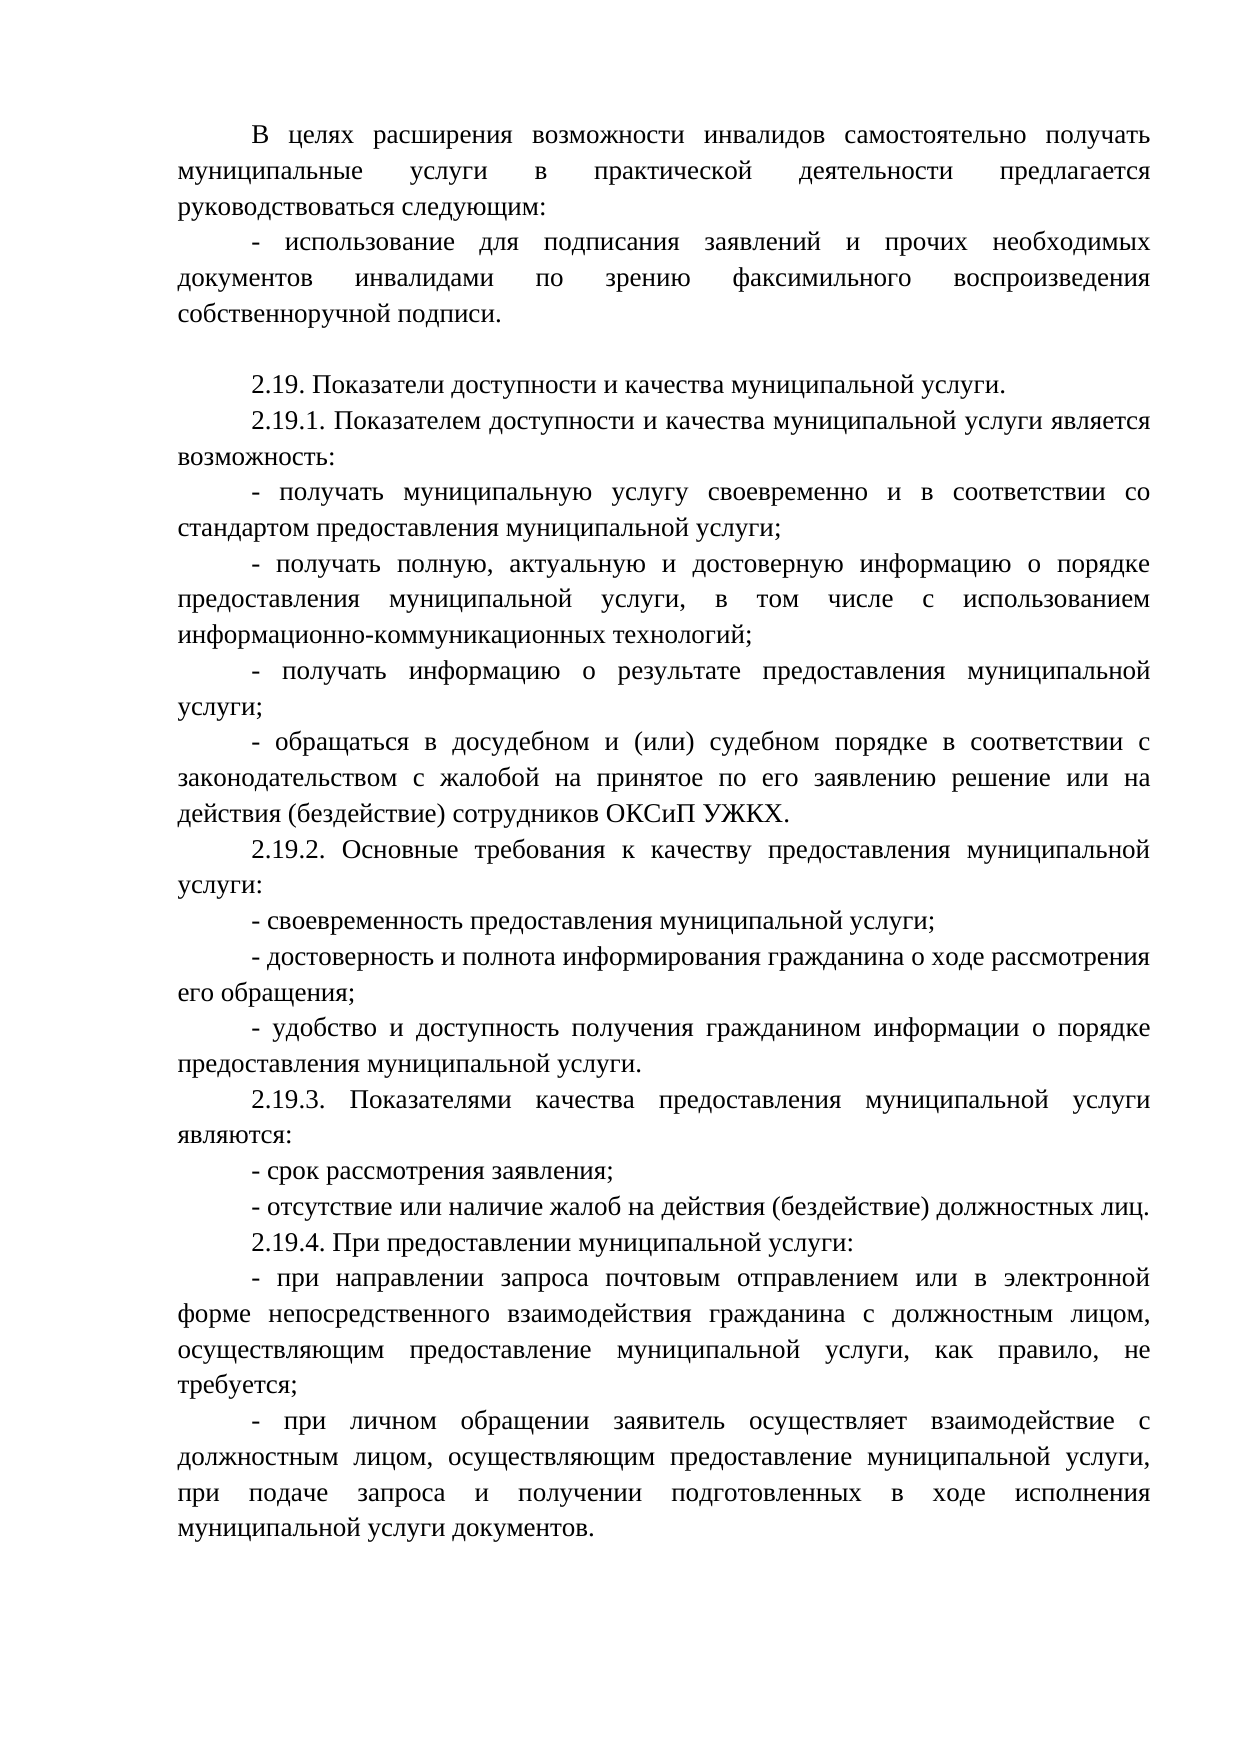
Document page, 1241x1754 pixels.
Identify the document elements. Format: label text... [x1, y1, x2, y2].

text - своевременность предоставления муниципальной услуги; [177, 904, 1152, 935]
text В целях расширения возможности инвалидов самостоятельно получать муниципальные услуги в практической деятельности предлагается руководствоваться следующим: [177, 118, 1152, 221]
text - достоверность и полнота информирования гражданина о ходе рассмотрения его обращения; [177, 940, 1152, 1007]
text - получать полную, актуальную и достоверную информацию о порядке предоставления муниципальной услуги, в том числе с использованием информационно-коммуникационных технологий; [177, 547, 1152, 649]
text - получать муниципальную услугу своевременно и в соответствии со стандартом предоставления муниципальной услуги; [177, 475, 1152, 542]
text - отсутствие или наличие жалоб на действия (бездействие) должностных лиц. [177, 1190, 1152, 1221]
text - использование для подписания заявлений и прочих необходимых документов инвалидами по зрению факсимильного воспроизведения собственноручной подписи. [177, 225, 1152, 328]
text - при личном обращении заявитель осуществляет взаимодействие с должностным лицом, осуществляющим предоставление муниципальной услуги, при подаче запроса и получении подготовленных в ходе исполнения муниципальной услуги документов. [177, 1404, 1152, 1543]
text - удобство и доступность получения гражданином информации о порядке предоставления муниципальной услуги. [177, 1011, 1152, 1078]
text 2.19. Показатели доступности и качества муниципальной услуги. [177, 368, 1152, 399]
text 2.19.1. Показателем доступности и качества муниципальной услуги является возможность: [177, 404, 1152, 471]
text 2.19.4. При предоставлении муниципальной услуги: [177, 1226, 1152, 1257]
text - получать информацию о результате предоставления муниципальной услуги; [177, 654, 1152, 721]
text - обращаться в досудебном и (или) судебном порядке в соответствии с законодательством с жалобой на принятое по его заявлению решение или на действия (бездействие) сотрудников ОКСиП УЖКХ. [177, 726, 1152, 828]
text - при направлении запроса почтовым отправлением или в электронной форме непосредственного взаимодействия гражданина с должностным лицом, осуществляющим предоставление муниципальной услуги, как правило, не требуется; [177, 1261, 1152, 1400]
text - срок рассмотрения заявления; [177, 1154, 1152, 1185]
text 2.19.2. Основные требования к качеству предоставления муниципальной услуги: [177, 833, 1152, 899]
text 2.19.3. Показателями качества предоставления муниципальной услуги являются: [177, 1083, 1152, 1150]
